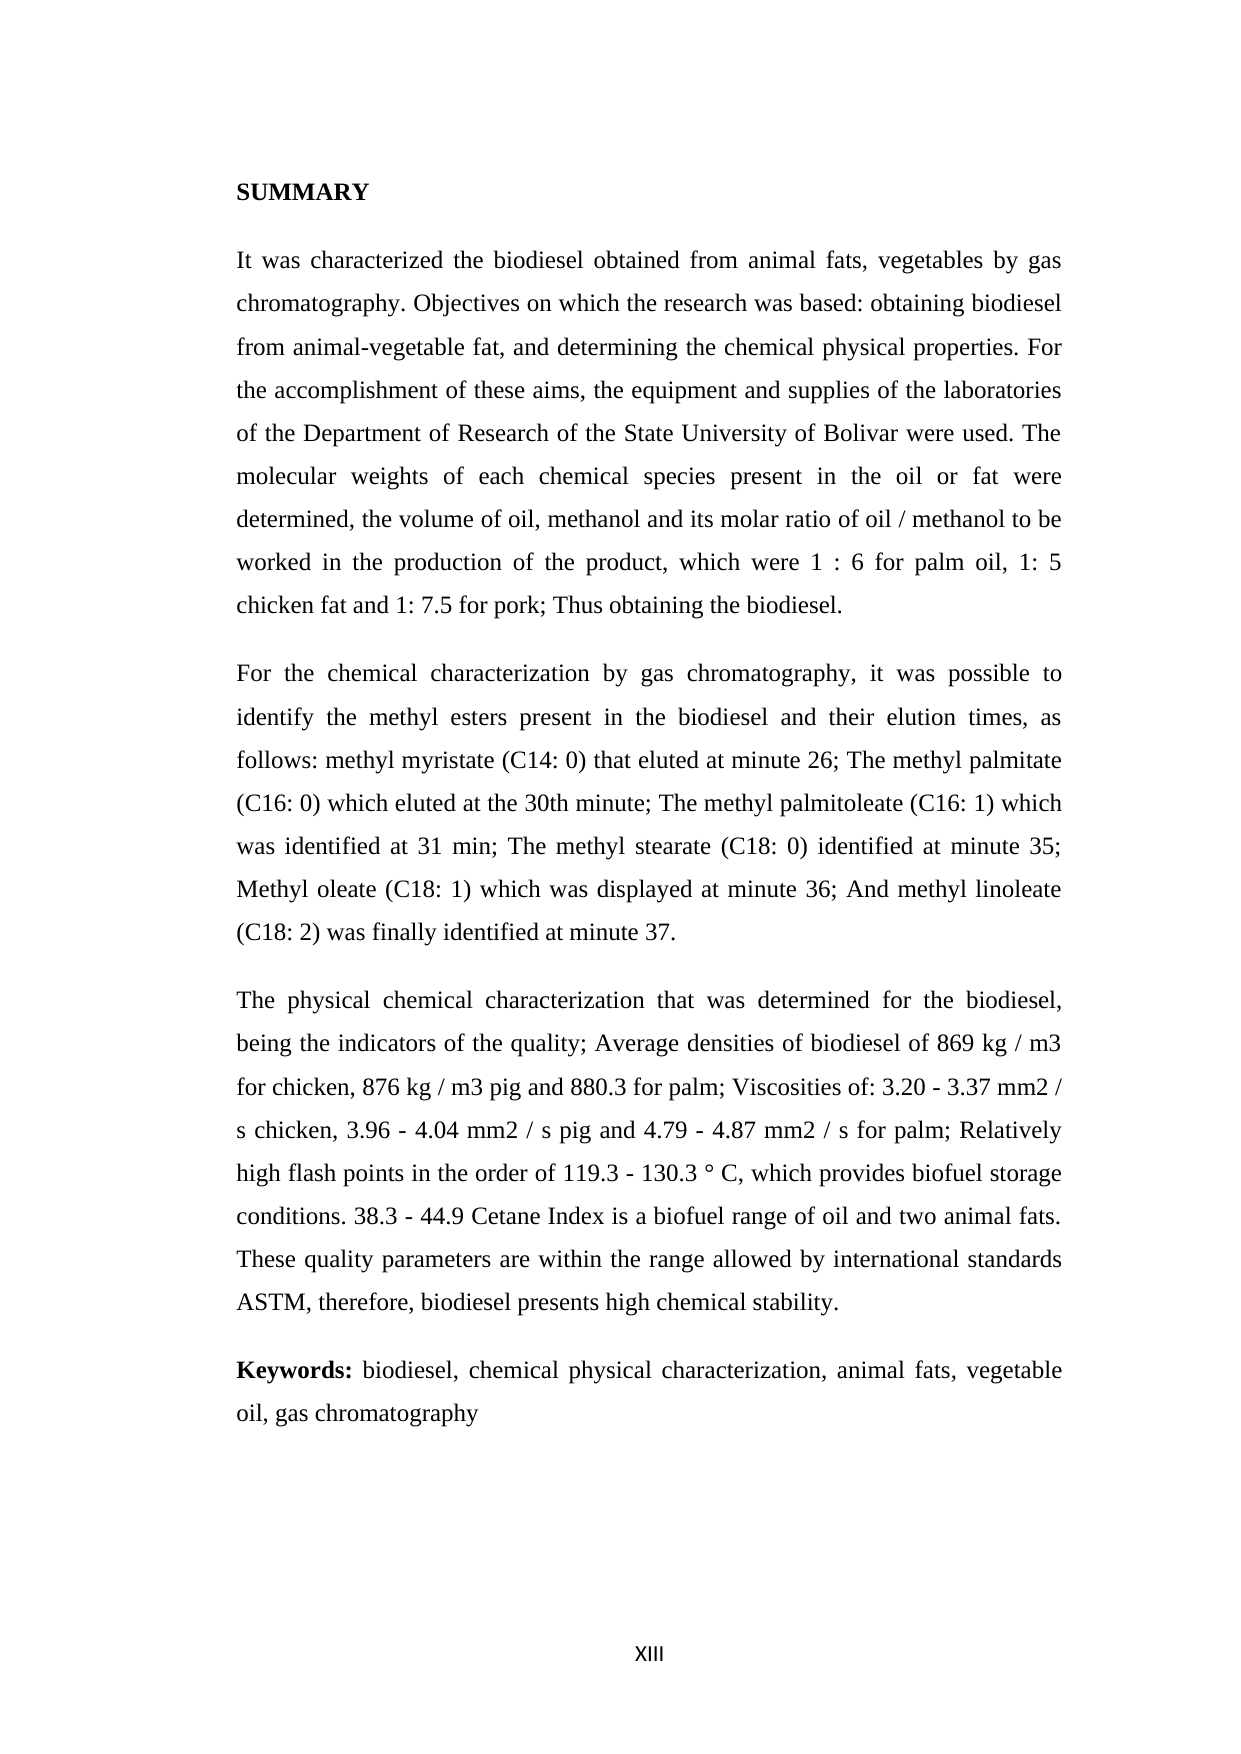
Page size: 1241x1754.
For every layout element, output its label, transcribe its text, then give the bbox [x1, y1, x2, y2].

text It was characterized the biodiesel obtained from animal fats, vegetables by gas chromatography. Objectives on which the research was based: obtaining biodiesel from animal-vegetable fat, and determining the chemical physical properties. For the accomplishment of these aims, the equipment and supplies of the laboratories of the Department of Research of the State University of Bolivar were used. The molecular weights of each chemical species present in the oil or fat were determined, the volume of oil, methanol and its molar ratio of oil / methanol to be worked in the production of the product, which were 1 : 6 for palm oil, 1: 5 chicken fat and 1: 7.5 for pork; Thus obtaining the biodiesel. [236, 245, 1063, 619]
subtitle SUMMARY [236, 177, 1063, 206]
text Keywords: biodiesel, chemical physical characterization, animal fats, vegetable oil, gas chromatography [236, 1355, 1063, 1427]
text The physical chemical characterization that was determined for the biodiesel, being the indicators of the quality; Average densities of biodiesel of 869 kg / m3 for chicken, 876 kg / m3 pig and 880.3 for palm; Viscosities of: 3.20 - 3.37 mm2 / s chicken, 3.96 - 4.04 mm2 / s pig and 4.79 - 4.87 mm2 / s for palm; Relatively high flash points in the order of 119.3 - 130.3 ° C, which provides biofuel storage conditions. 38.3 - 44.9 Cetane Index is a biofuel range of oil and two animal fats. These quality parameters are within the range allowed by international standards ASTM, therefore, biodiesel presents high chemical stability. [236, 985, 1063, 1316]
text For the chemical characterization by gas chromatography, it was possible to identify the methyl esters present in the biodiesel and their elution times, as follows: methyl myristate (C14: 0) that eluted at minute 26; The methyl palmitate (C16: 0) which eluted at the 30th minute; The methyl palmitoleate (C16: 1) which was identified at 31 min; The methyl stearate (C18: 0) identified at minute 35; Methyl oleate (C18: 1) which was displayed at minute 36; And methyl linoleate (C18: 2) was finally identified at minute 37. [236, 658, 1063, 946]
